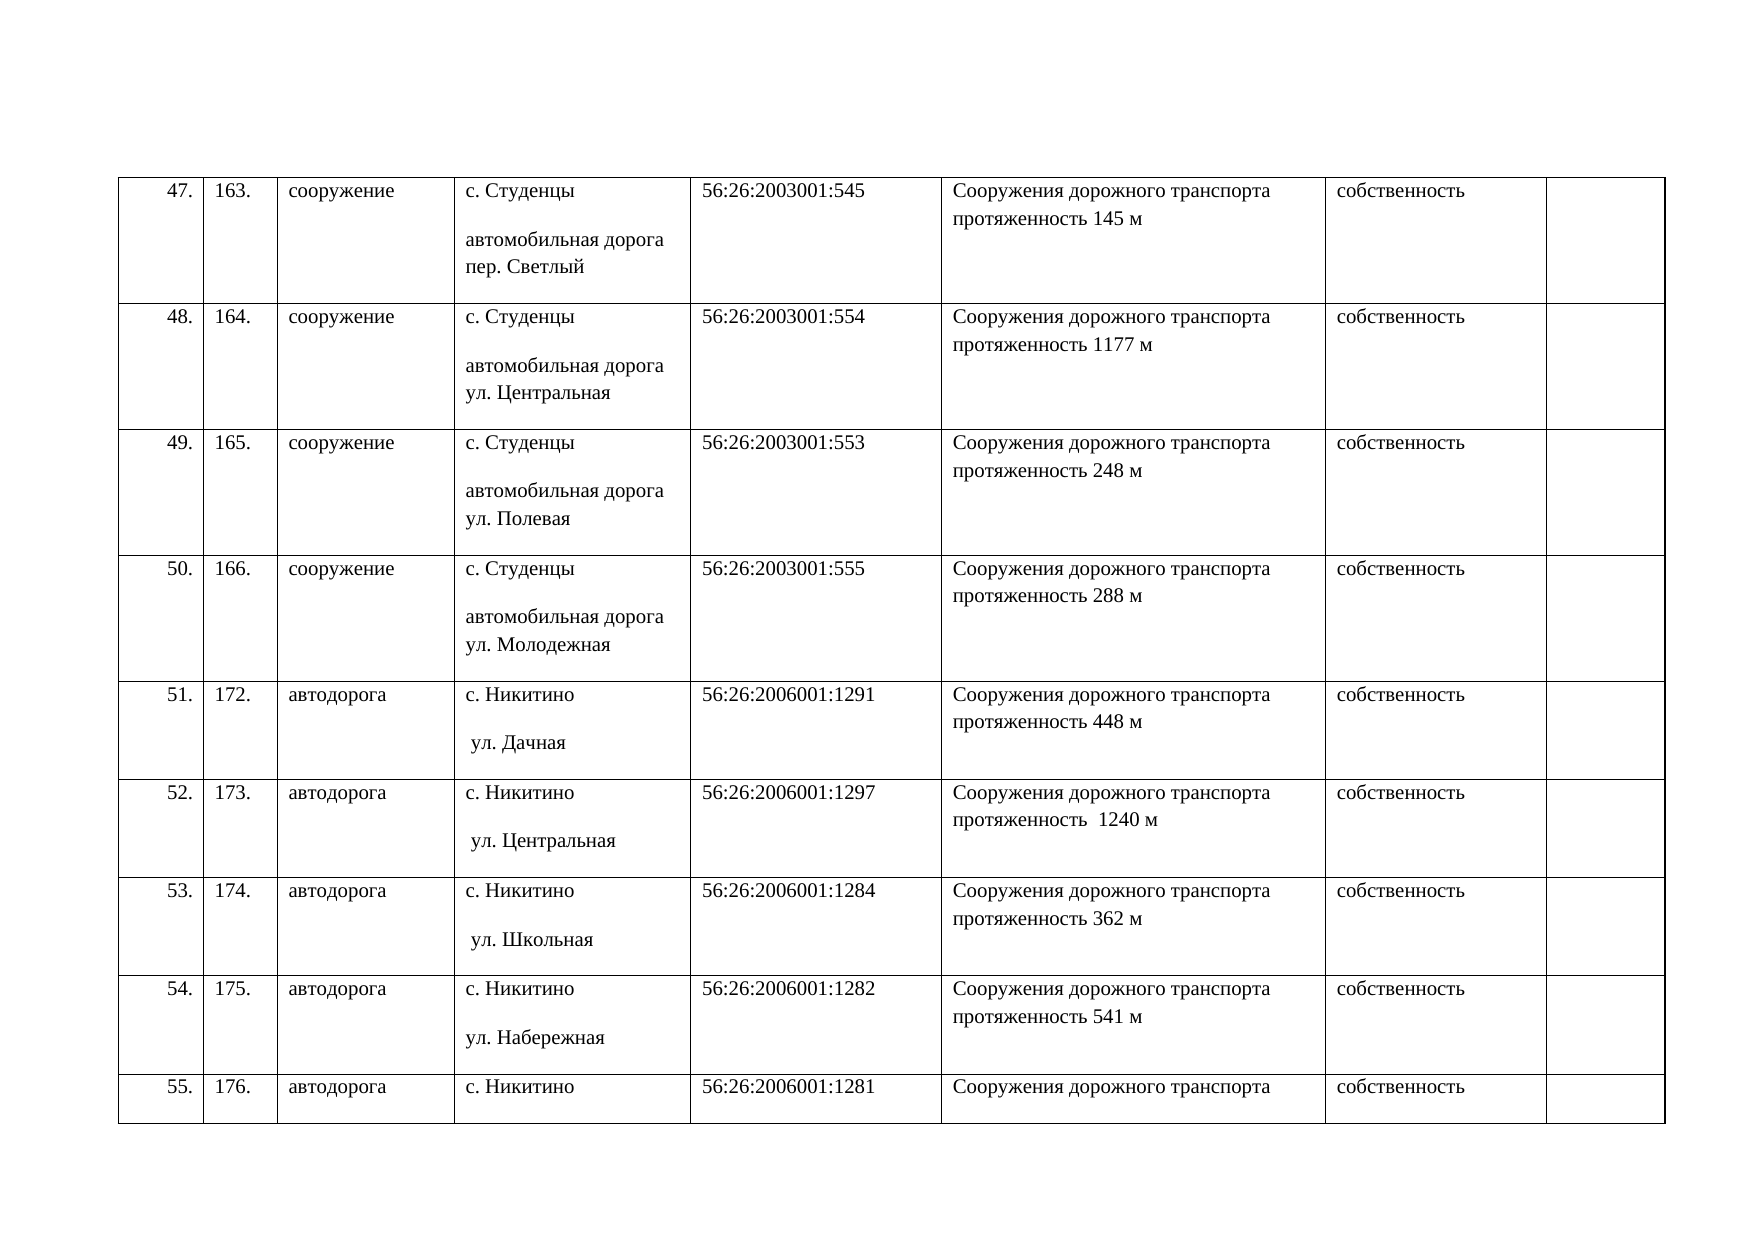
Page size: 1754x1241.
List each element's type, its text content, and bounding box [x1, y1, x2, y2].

table_cell [1547, 1075, 1664, 1123]
table_cell [1547, 430, 1664, 555]
table_cell автодорога [278, 1075, 454, 1123]
table_cell 56:26:2006001:1291 [691, 682, 941, 779]
table_cell [119, 976, 203, 1073]
table_cell [1547, 976, 1664, 1073]
table_cell 164. [204, 304, 277, 429]
table_cell Сооружения дорожного транспорта протяженность [942, 430, 1325, 555]
table_cell 56:26:2003001:554 [691, 304, 941, 429]
table_cell сооружение [278, 178, 454, 303]
table_cell [1547, 178, 1664, 303]
table_cell [119, 682, 203, 779]
table_cell Сооружения дорожного транспорта протяженность [942, 556, 1325, 681]
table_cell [942, 976, 1325, 1073]
table_cell 165. [204, 430, 277, 555]
table_cell с. Никитино ул. Школьная [455, 878, 690, 975]
table_cell с. Студенцы автомобильная дорога ул. Центральная [455, 304, 690, 429]
table_cell [1547, 780, 1664, 877]
table_cell [1547, 682, 1664, 779]
table_cell с. Студенцы автомобильная дорога ул. Молодежная [455, 556, 690, 681]
table_cell [119, 178, 203, 303]
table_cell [942, 304, 1325, 429]
table_cell 163. [204, 178, 277, 303]
table_cell собственность [1326, 976, 1546, 1073]
table_cell [119, 556, 203, 681]
table_cell с. Студенцы автомобильная дорога пер. Светлый [455, 178, 690, 303]
table_cell 56:26:2003001:553 [691, 430, 941, 555]
table_cell с. Никитино ул. Набережная [455, 976, 690, 1073]
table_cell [455, 1075, 690, 1123]
table_cell [1547, 556, 1664, 681]
table_cell Сооружения дорожного транспорта протяженность [942, 682, 1325, 779]
table_cell собственность [1326, 556, 1546, 681]
table_cell 173. [204, 780, 277, 877]
table_cell [1547, 304, 1664, 429]
table_cell сооружение [278, 556, 454, 681]
table_cell 176. [204, 1075, 277, 1123]
table_cell [119, 430, 203, 555]
table_cell 174. [204, 878, 277, 975]
table_cell с. Студенцы автомобильная дорога ул. Полевая [455, 430, 690, 555]
table_cell собственность [1326, 178, 1546, 303]
table_cell с. Никитино ул. Центральная [455, 780, 690, 877]
table_cell [119, 780, 203, 877]
table_cell собственность [1326, 682, 1546, 779]
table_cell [942, 1075, 1325, 1123]
table_cell автодорога [278, 682, 454, 779]
table_cell 56:26:2006001:1297 [691, 780, 941, 877]
table_cell 56:26:2003001:555 [691, 556, 941, 681]
table_cell 56:26:2006001:1284 [691, 878, 941, 975]
table_cell [1547, 878, 1664, 975]
table_cell с. Никитино ул. Дачная [455, 682, 690, 779]
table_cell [942, 178, 1325, 303]
table_cell 56:26:2006001:1281 [691, 1075, 941, 1123]
table_cell 56:26:2006001:1282 [691, 976, 941, 1073]
table_cell собственность [1326, 304, 1546, 429]
table_cell [119, 1075, 203, 1123]
table_cell автодорога [278, 976, 454, 1073]
table_cell сооружение [278, 304, 454, 429]
table_cell 172. [204, 682, 277, 779]
table_cell 166. [204, 556, 277, 681]
table_cell автодорога [278, 780, 454, 877]
table_cell 175. [204, 976, 277, 1073]
table_cell собственность [1326, 430, 1546, 555]
table_cell 56:26:2003001:545 [691, 178, 941, 303]
table_cell Сооружения дорожного транспорта протяженность [942, 780, 1325, 877]
table_cell автодорога [278, 878, 454, 975]
table_cell Сооружения дорожного транспорта протяженность [942, 878, 1325, 975]
table_cell сооружение [278, 430, 454, 555]
table_cell [119, 878, 203, 975]
table_cell собственность [1326, 780, 1546, 877]
table_cell собственность [1326, 878, 1546, 975]
table_cell собственность [1326, 1075, 1546, 1123]
table_cell [119, 304, 203, 429]
